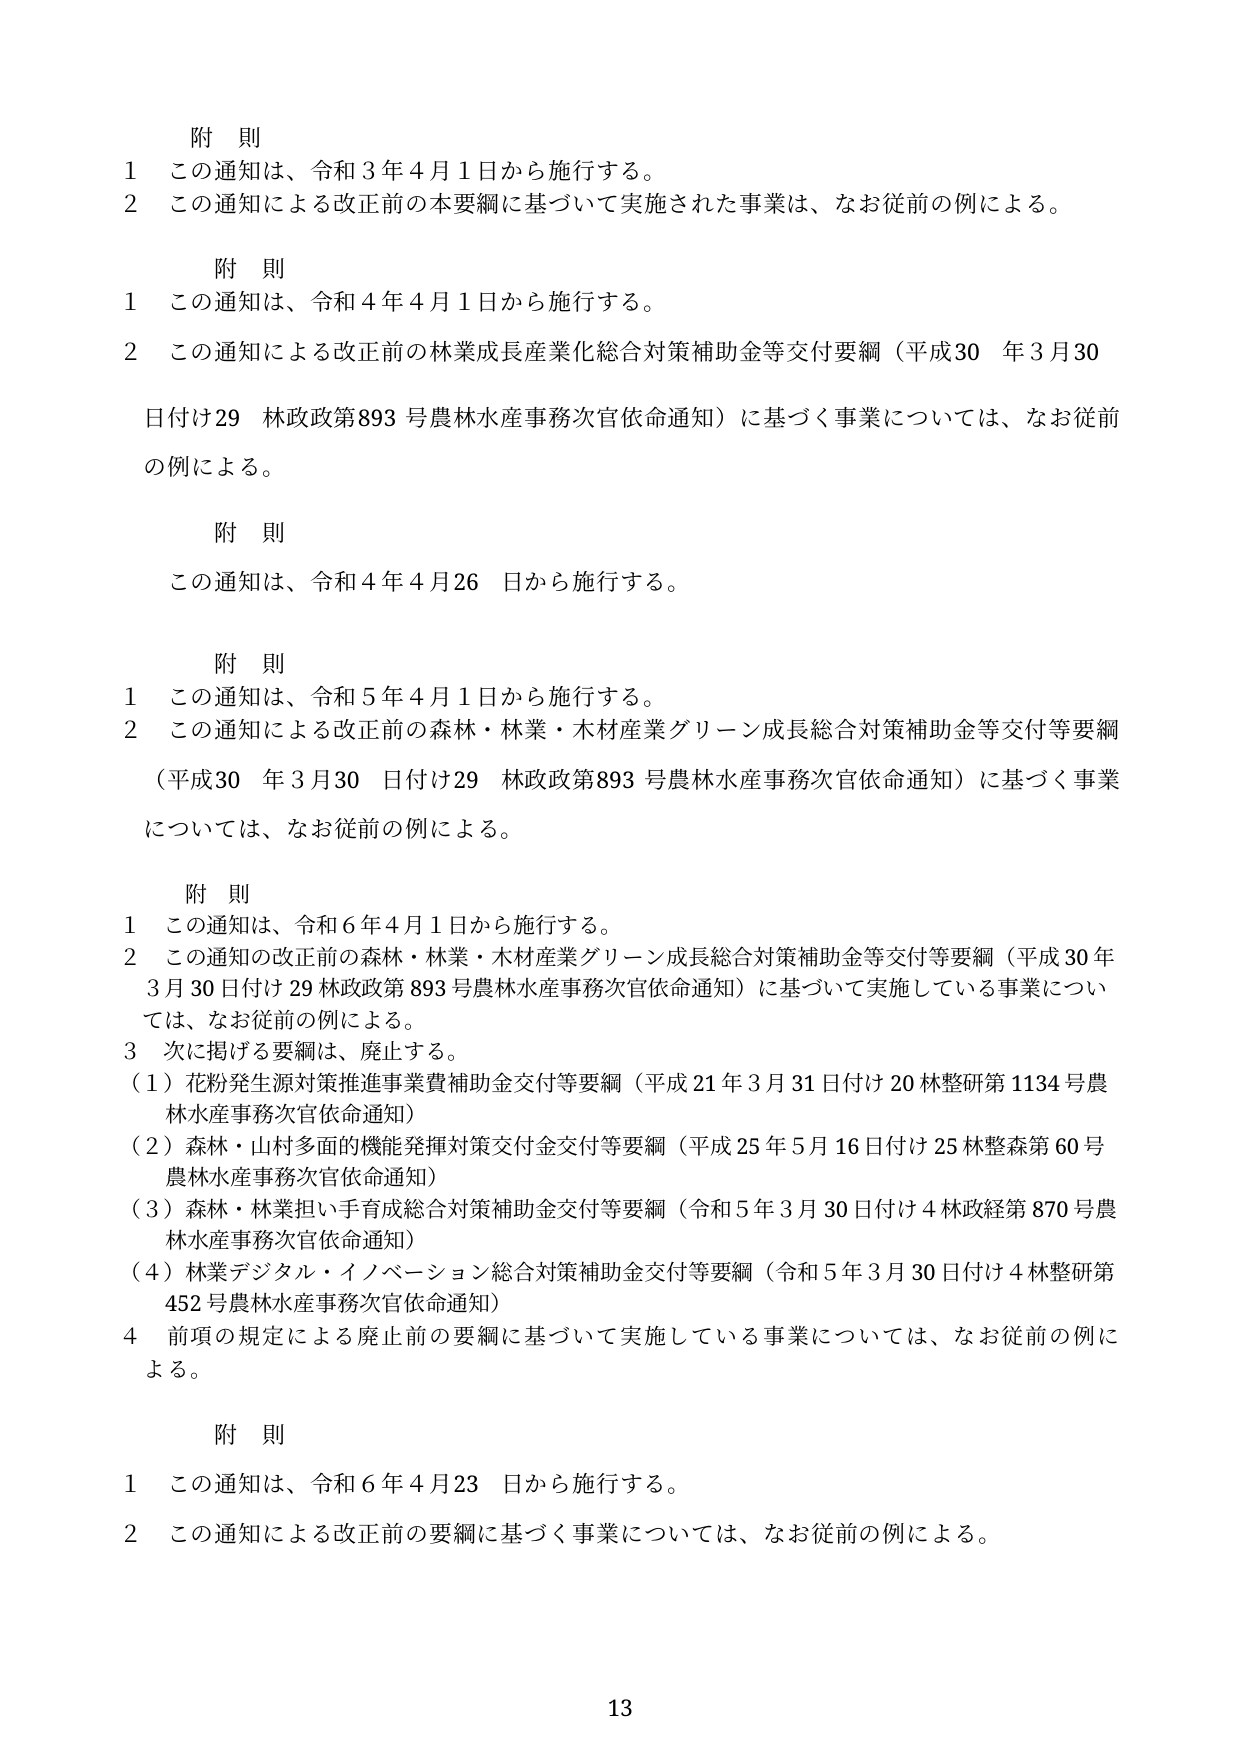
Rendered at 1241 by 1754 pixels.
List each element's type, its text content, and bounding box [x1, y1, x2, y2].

text この通知は、令和４年４月26日から施行する。 [139, 548, 1121, 614]
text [119, 186, 1121, 219]
text （３）森林・林業担い手育成総合対策補助金交付等要綱（令和５年３月30日付け４林政経第870号農林水産事務次官依命通知） [119, 1192, 1121, 1255]
text 附 則 [119, 120, 1121, 153]
text １ この通知は、令和５年４月１日から施行する。 [119, 679, 1121, 712]
text １ この通知は、令和３年４月１日から施行する。 [119, 153, 1121, 186]
text ４ 前項の規定による廃止前の要綱に基づいて実施している事業については、なお従前の例による。 [119, 1318, 1121, 1384]
text 附 則 [119, 515, 1121, 548]
text （１）花粉発生源対策推進事業費補助金交付等要綱（平成21年３月31日付け20林整研第1134号農林水産事務次官依命通知） [119, 1066, 1121, 1129]
text １ この通知は、令和６年４月23日から施行する。 [119, 1450, 1121, 1516]
text 附 則 [143, 1417, 1121, 1450]
text （２）森林・山村多面的機能発揮対策交付金交付等要綱（平成25年５月16日付け25林整森第60号農林水産事務次官依命通知） [119, 1129, 1121, 1192]
text ２ この通知の改正前の森林・林業・木材産業グリーン成長総合対策補助金等交付等要綱（平成30年３月30日付け29林政政第893号農林水産事務次官依命通知）に基づいて実施している事業については、なお従前の例による。 [119, 940, 1121, 1034]
text （４）林業デジタル・イノベーション総合対策補助金交付等要綱（令和５年３月30日付け４林整研第452号農林水産事務次官依命通知） [119, 1255, 1121, 1318]
text 附 則 [119, 252, 1121, 284]
text ２ この通知による改正前の森林・林業・木材産業グリーン成長総合対策補助金等交付等要綱（平成30年３月30日付け29林政政第893号農林水産事務次官依命通知）に基づく事業については、なお従前の例による。 [119, 712, 1121, 844]
text １ この通知は、令和６年４月１日から施行する。 [119, 908, 1121, 940]
text 附 則 [139, 647, 1121, 679]
text ２ この通知による改正前の林業成長産業化総合対策補助金等交付要綱（平成30年３月30日付け29林政政第893号農林水産事務次官依命通知）に基づく事業については、なお従前の例による。 [119, 317, 1121, 482]
text ２ この通知による改正前の要綱に基づく事業については、なお従前の例による。 [119, 1516, 1121, 1548]
text 附 則 [119, 877, 1121, 908]
text １ この通知は、令和４年４月１日から施行する。 [119, 284, 1121, 317]
text ３ 次に掲げる要綱は、廃止する。 [119, 1034, 1121, 1066]
